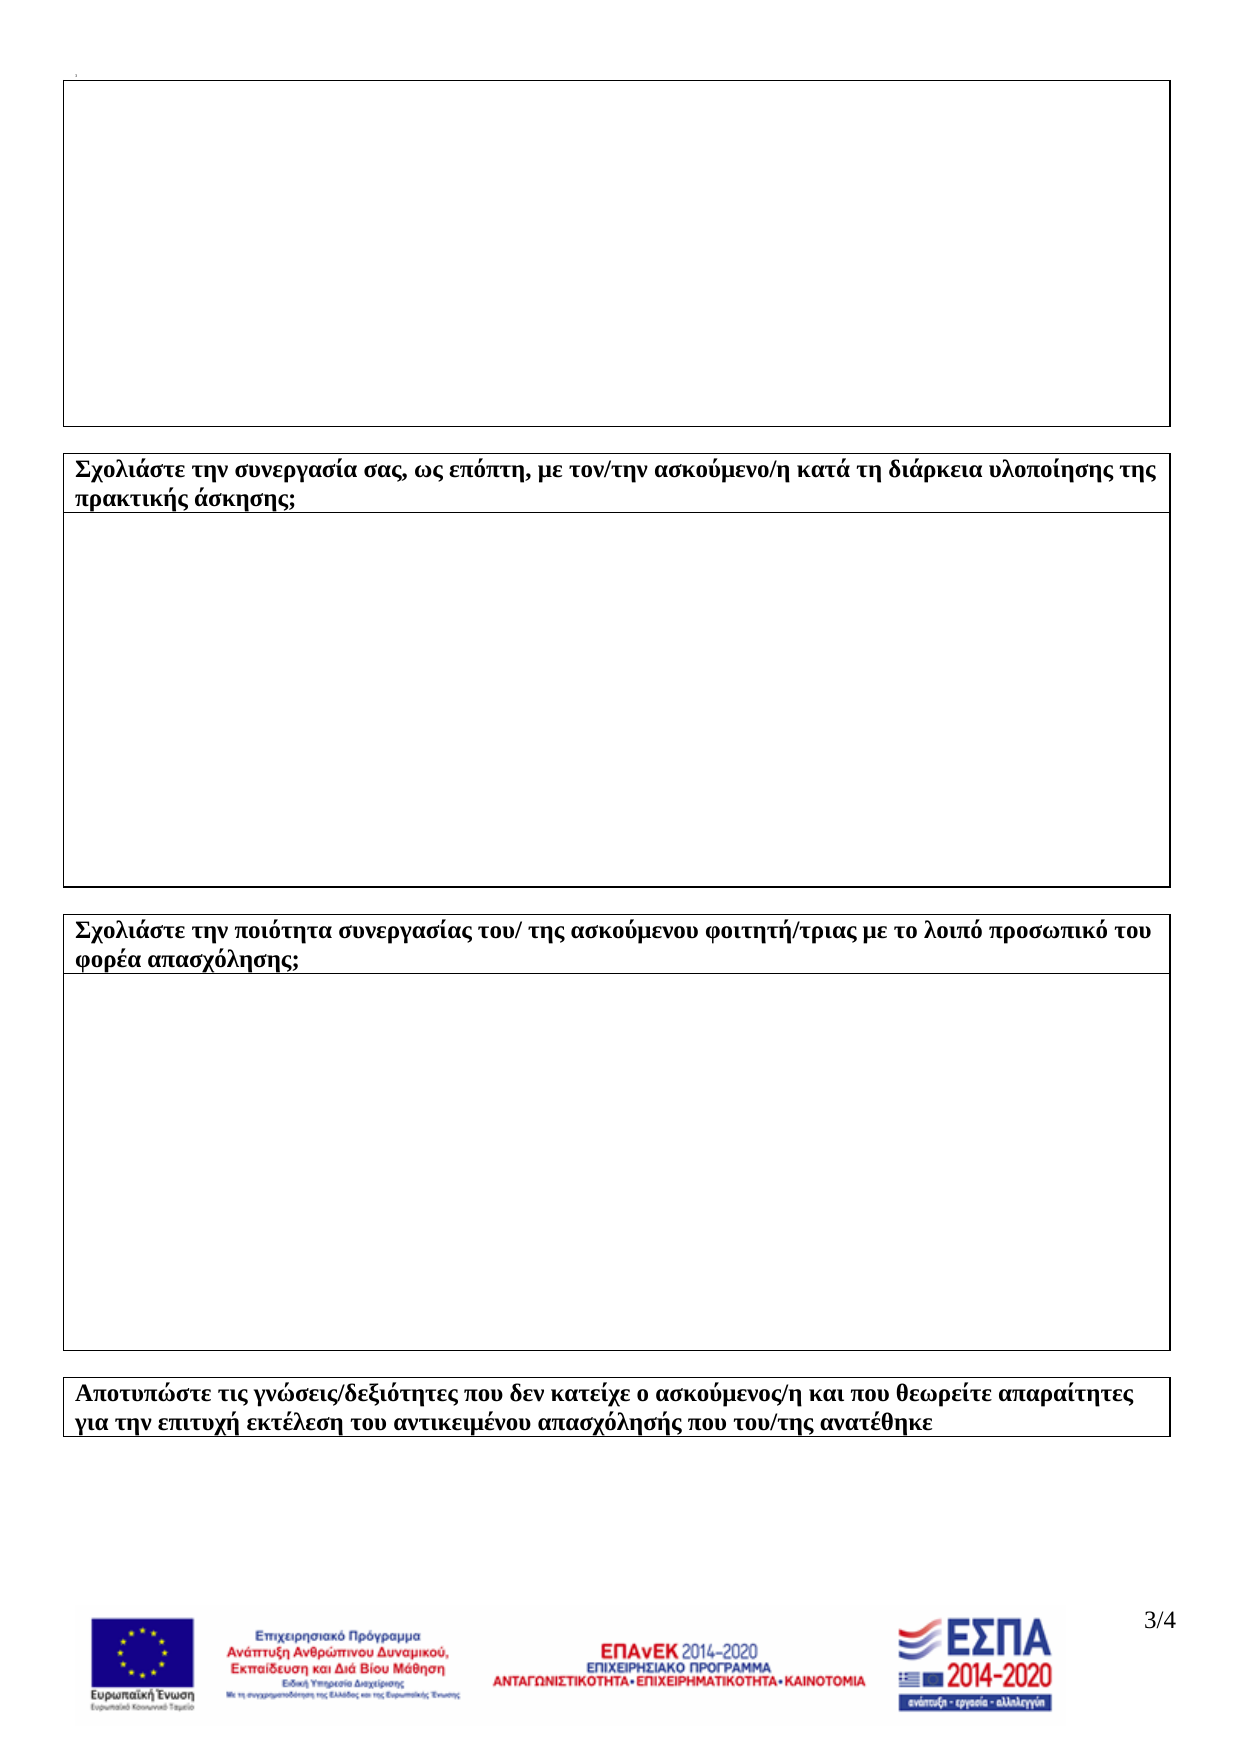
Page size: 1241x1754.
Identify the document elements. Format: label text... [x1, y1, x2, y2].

table_cell [64, 513, 1169, 886]
table_cell [64, 974, 1169, 1350]
table_header Σχολιάστε την συνεργασία σας, ως επόπτη, με τον/την ασκούμενο/η κατά τη διάρκεια υλοποίησης της πρακτικής άσκησης; [64, 454, 1169, 512]
table_cell [64, 81, 1169, 426]
table_header Αποτυπώστε τις γνώσεις/δεξιότητες που δεν κατείχε ο ασκούμενος/η και που θεωρείτε απαραίτητες για την επιτυχή εκτέλεση του αντικειμένου απασχόλησής που του/της ανατέθηκε [64, 1378, 1169, 1436]
picture [75, 1605, 1066, 1726]
table_header Σχολιάστε την ποιότητα συνεργασίας του/ της ασκούμενου φοιτητή/τριας με το λοιπό προσωπικό του φορέα απασχόλησης; [64, 915, 1169, 972]
